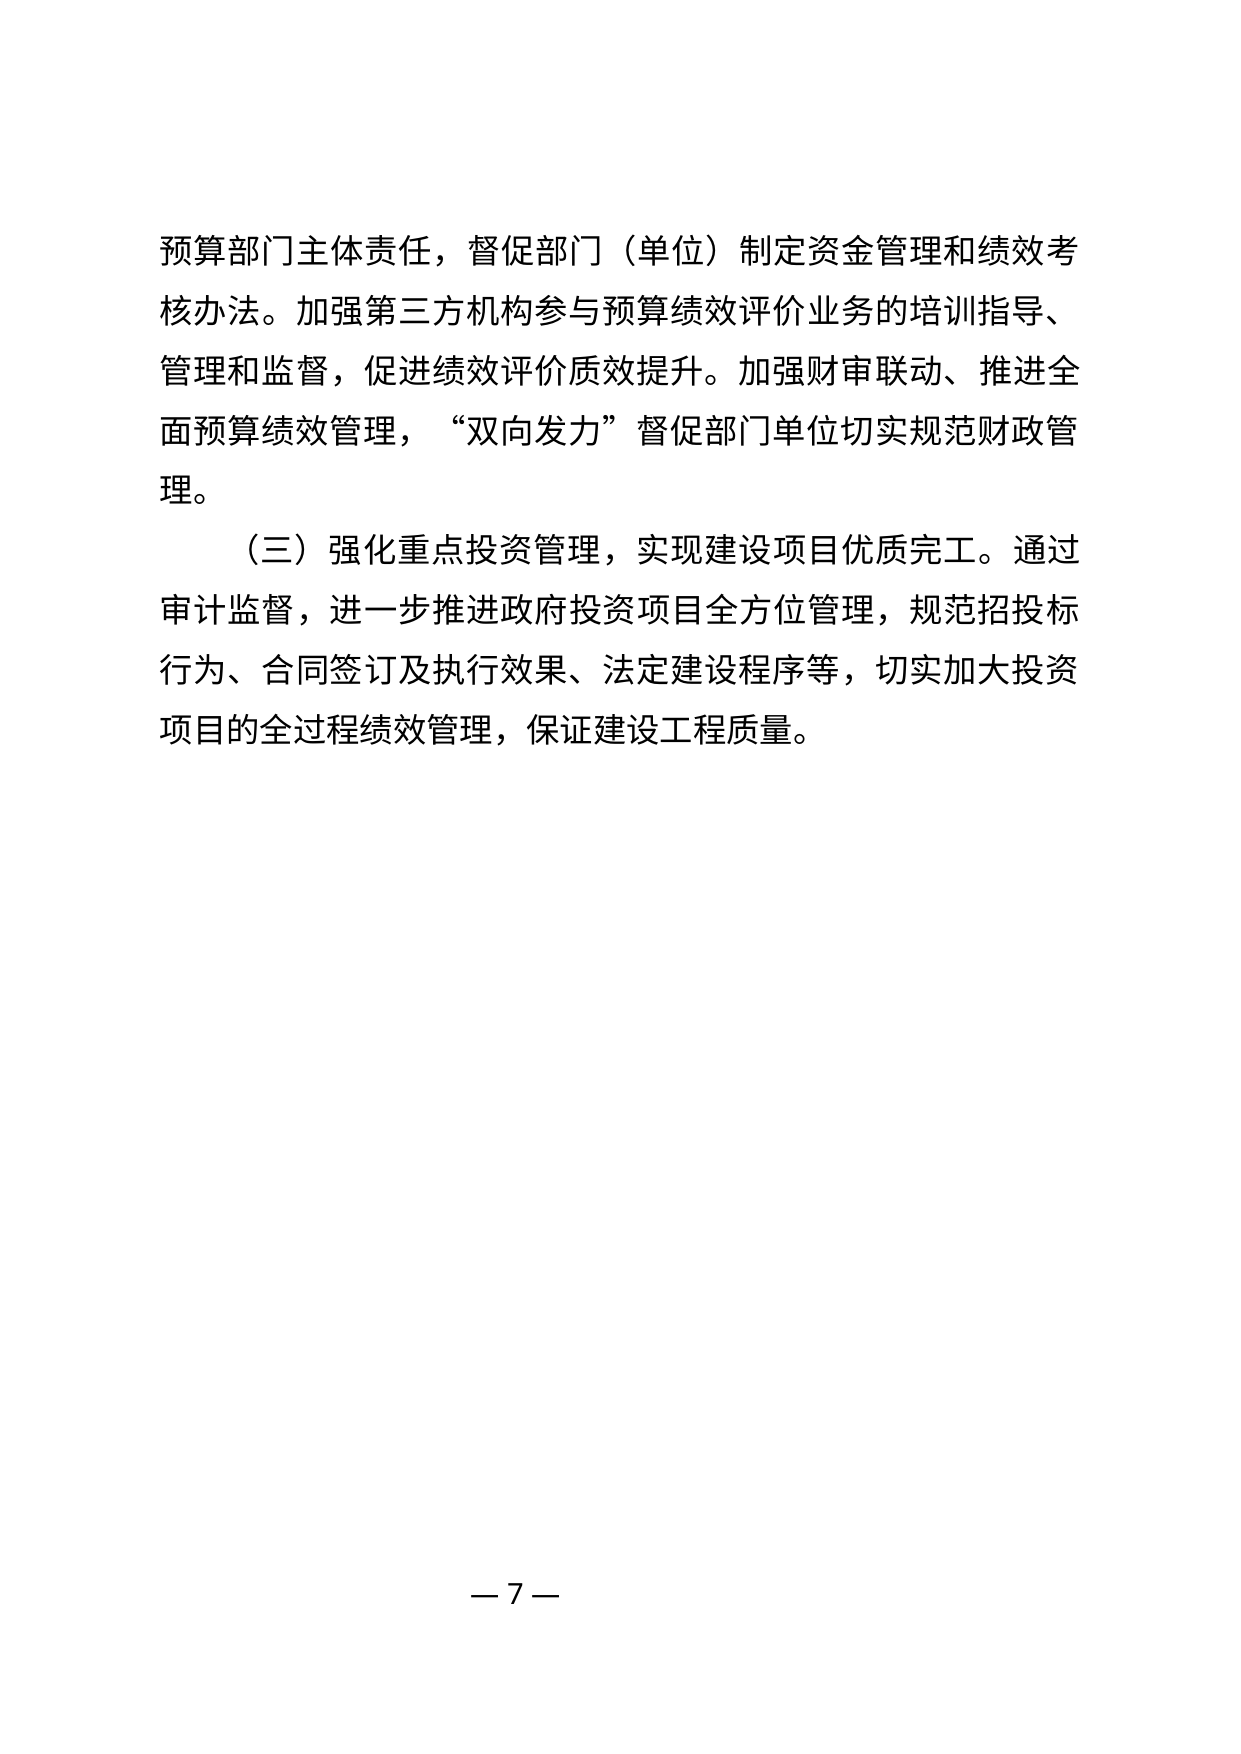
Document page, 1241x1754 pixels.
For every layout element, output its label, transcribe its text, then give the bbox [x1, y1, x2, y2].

text （三）强化重点投资管理，实现建设项目优质完工。通过审计监督，进一步推进政府投资项目全方位管理，规范招投标行为、合同签订及执行效果、法定建设程序等，切实加大投资项目的全过程绩效管理，保证建设工程质量。 [159, 518, 1081, 757]
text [159, 219, 1081, 518]
